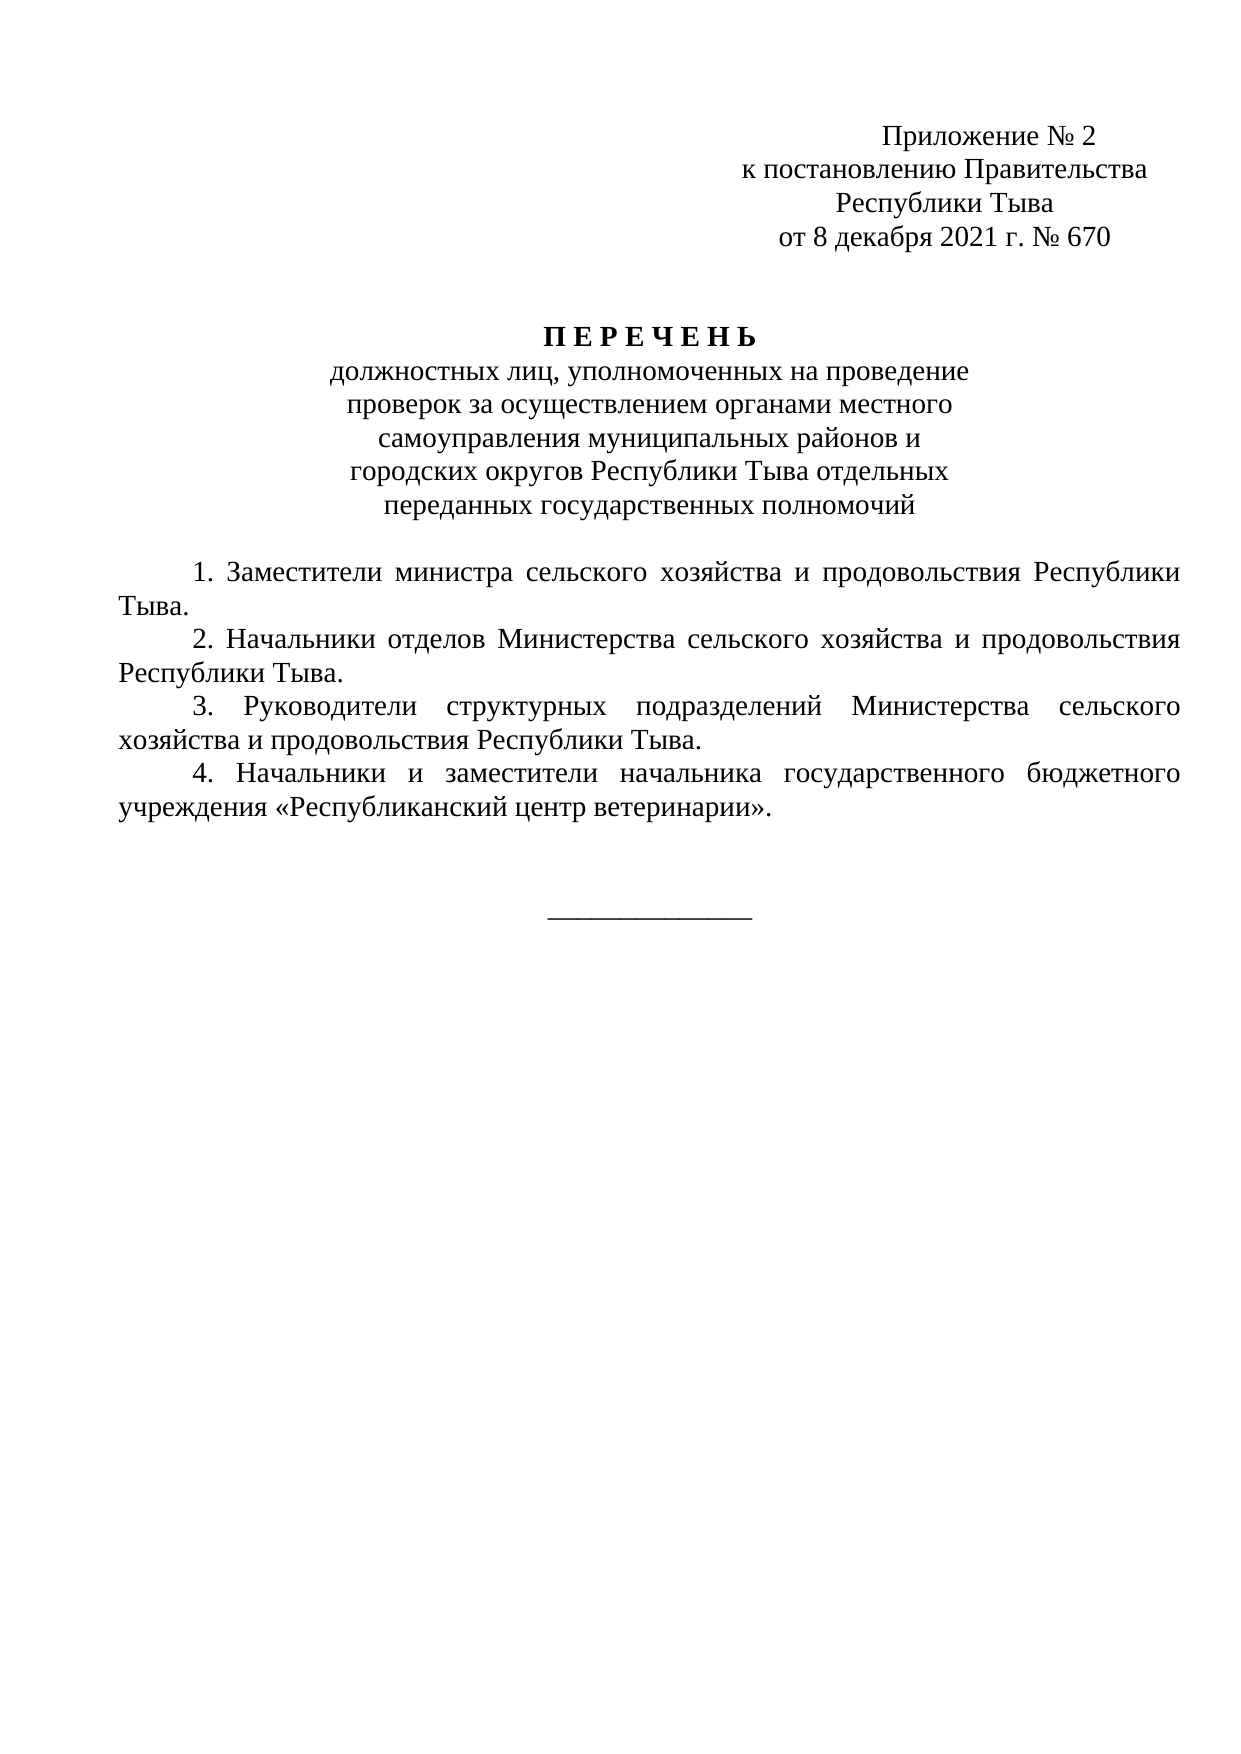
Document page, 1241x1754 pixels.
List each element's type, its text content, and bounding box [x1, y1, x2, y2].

text 4. Начальники и заместители начальника государственного бюджетного учреждения «Республиканский центр ветеринарии». [118, 755, 1181, 822]
text П Е Р Е Ч Е Н Ь [118, 319, 1181, 353]
text Республики Тыва от 8 декабря 2021 г. № 670 [708, 185, 1181, 252]
text переданных государственных полномочий [118, 487, 1181, 521]
text 1. Заместители министра сельского хозяйства и продовольствия Республики Тыва. [118, 554, 1181, 621]
text ______________ [118, 889, 1181, 923]
text самоуправления муниципальных районов и [118, 420, 1181, 453]
text должностных лиц, уполномоченных на проведение [118, 353, 1181, 386]
text проверок за осуществлением органами местного [118, 386, 1181, 420]
text городских округов Республики Тыва отдельных [118, 453, 1181, 487]
text 2. Начальники отделов Министерства сельского хозяйства и продовольствия Республики Тыва. [118, 621, 1181, 688]
text Приложение № 2 [708, 118, 1181, 152]
text к постановлению Правительства [708, 152, 1181, 185]
text 3. Руководители структурных подразделений Министерства сельского хозяйства и продовольствия Республики Тыва. [118, 688, 1181, 755]
